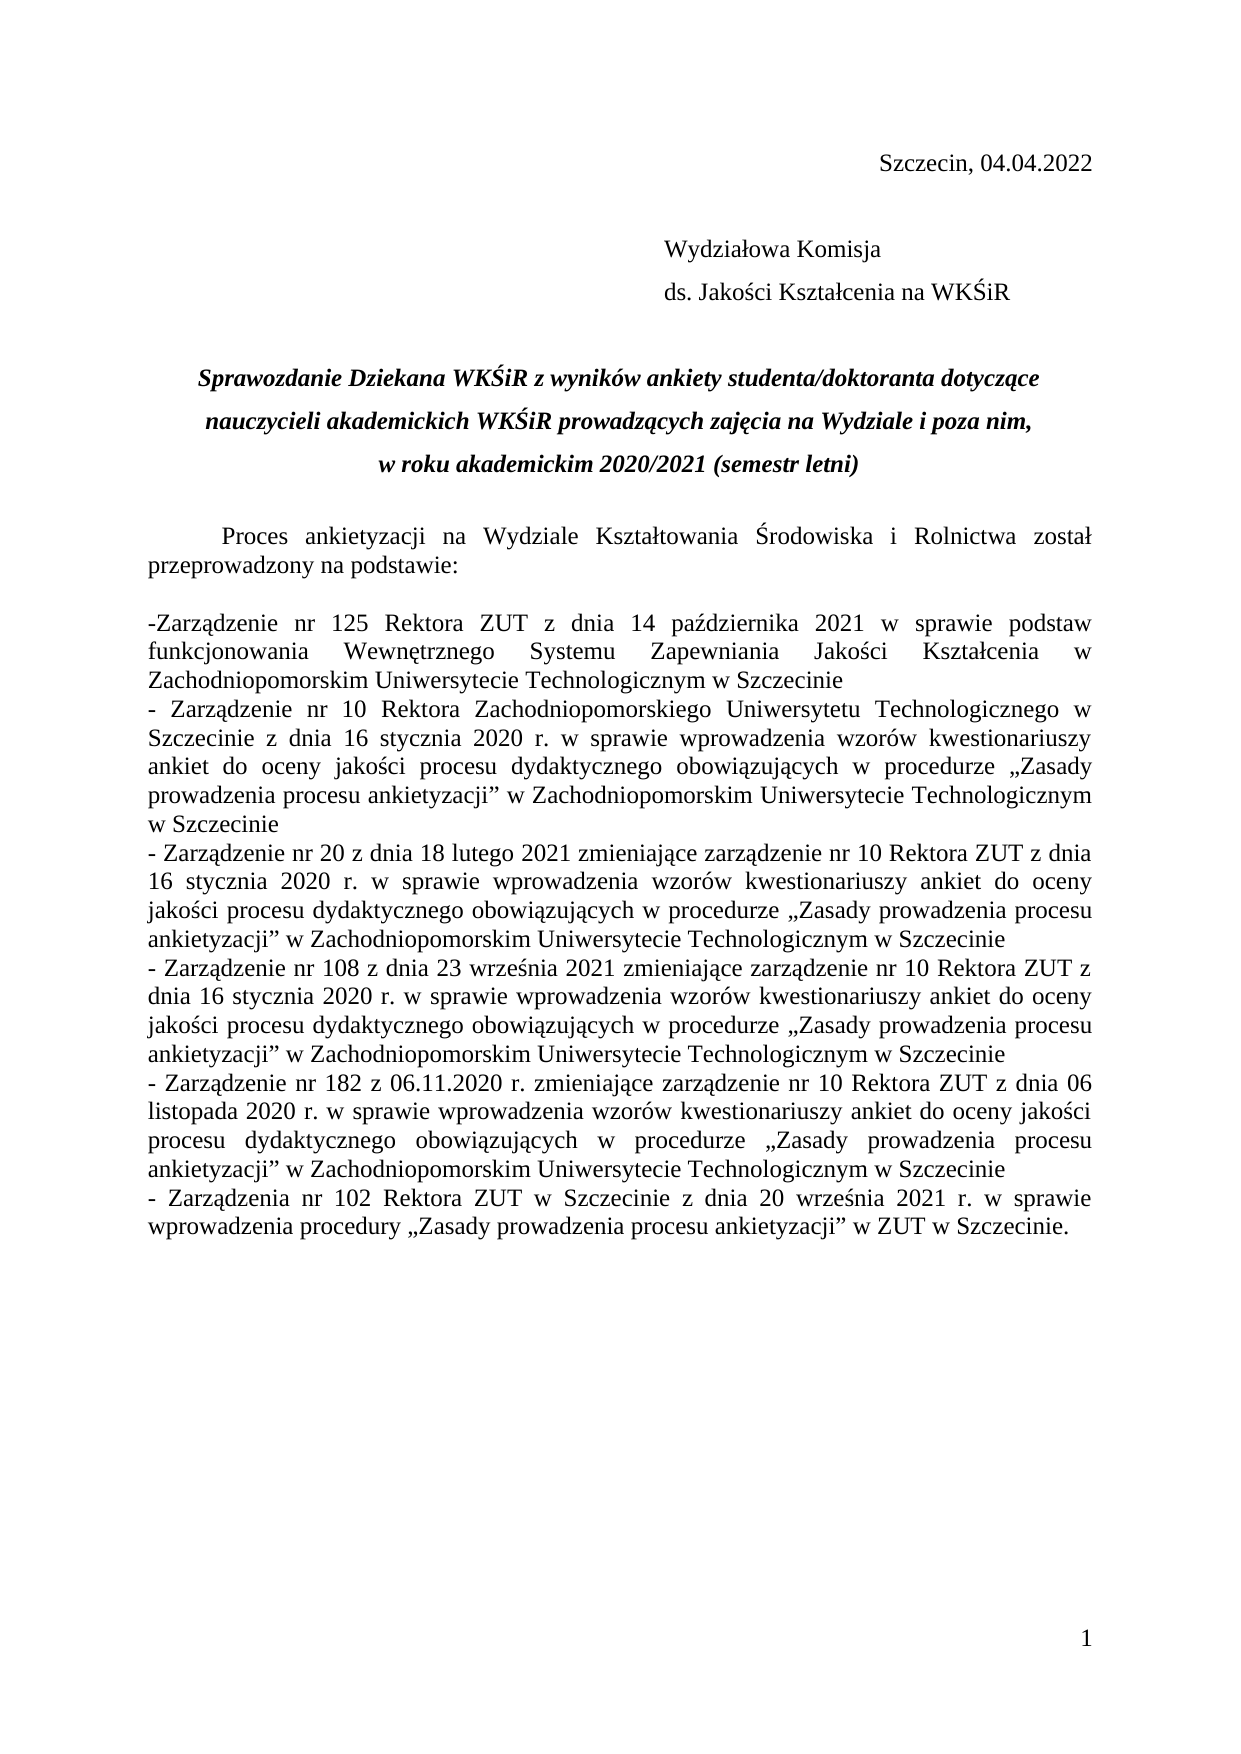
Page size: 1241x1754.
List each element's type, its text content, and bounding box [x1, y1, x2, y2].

text - Zarządzenie nr 182 z 06.11.2020 r. zmieniające zarządzenie nr 10 Rektora ZUT z dnia 06 listopada 2020 r. w sprawie wprowadzenia wzorów kwestionariuszy ankiet do oceny jakości procesu dydaktycznego obowiązujących w procedurze „Zasady prowadzenia procesu ankietyzacji” w Zachodniopomorskim Uniwersytecie Technologicznym w Szczecinie [148, 1068, 1093, 1183]
text w roku akademickim 2020/2021 (semestr letni) [148, 449, 1093, 478]
text Sprawozdanie Dziekana WKŚiR z wyników ankiety studenta/doktoranta dotyczące nauczycieli akademickich WKŚiR prowadzących zajęcia na Wydziale i poza nim, [148, 363, 1093, 435]
text - Zarządzenie nr 20 z dnia 18 lutego 2021 zmieniające zarządzenie nr 10 Rektora ZUT z dnia 16 stycznia 2020 r. w sprawie wprowadzenia wzorów kwestionariuszy ankiet do oceny jakości procesu dydaktycznego obowiązujących w procedurze „Zasady prowadzenia procesu ankietyzacji” w Zachodniopomorskim Uniwersytecie Technologicznym w Szczecinie [148, 838, 1093, 953]
text Wydziałowa Komisja [664, 234, 1093, 263]
text -Zarządzenie nr 125 Rektora ZUT z dnia 14 października 2021 w sprawie podstaw funkcjonowania Wewnętrznego Systemu Zapewniania Jakości Kształcenia w Zachodniopomorskim Uniwersytecie Technologicznym w Szczecinie [148, 608, 1093, 694]
text ds. Jakości Kształcenia na WKŚiR [664, 277, 1093, 306]
text Szczecin, 04.04.2022 [148, 148, 1093, 176]
text Proces ankietyzacji na Wydziale Kształtowania Środowiska i Rolnictwa został przeprowadzony na podstawie: [148, 521, 1093, 579]
text - Zarządzenie nr 10 Rektora Zachodniopomorskiego Uniwersytetu Technologicznego w Szczecinie z dnia 16 stycznia 2020 r. w sprawie wprowadzenia wzorów kwestionariuszy ankiet do oceny jakości procesu dydaktycznego obowiązujących w procedurze „Zasady prowadzenia procesu ankietyzacji” w Zachodniopomorskim Uniwersytecie Technologicznym w Szczecinie [148, 694, 1093, 838]
text - Zarządzenia nr 102 Rektora ZUT w Szczecinie z dnia 20 września 2021 r. w sprawie wprowadzenia procedury „Zasady prowadzenia procesu ankietyzacji” w ZUT w Szczecinie. [148, 1183, 1093, 1240]
text - Zarządzenie nr 108 z dnia 23 września 2021 zmieniające zarządzenie nr 10 Rektora ZUT z dnia 16 stycznia 2020 r. w sprawie wprowadzenia wzorów kwestionariuszy ankiet do oceny jakości procesu dydaktycznego obowiązujących w procedurze „Zasady prowadzenia procesu ankietyzacji” w Zachodniopomorskim Uniwersytecie Technologicznym w Szczecinie [148, 953, 1093, 1068]
